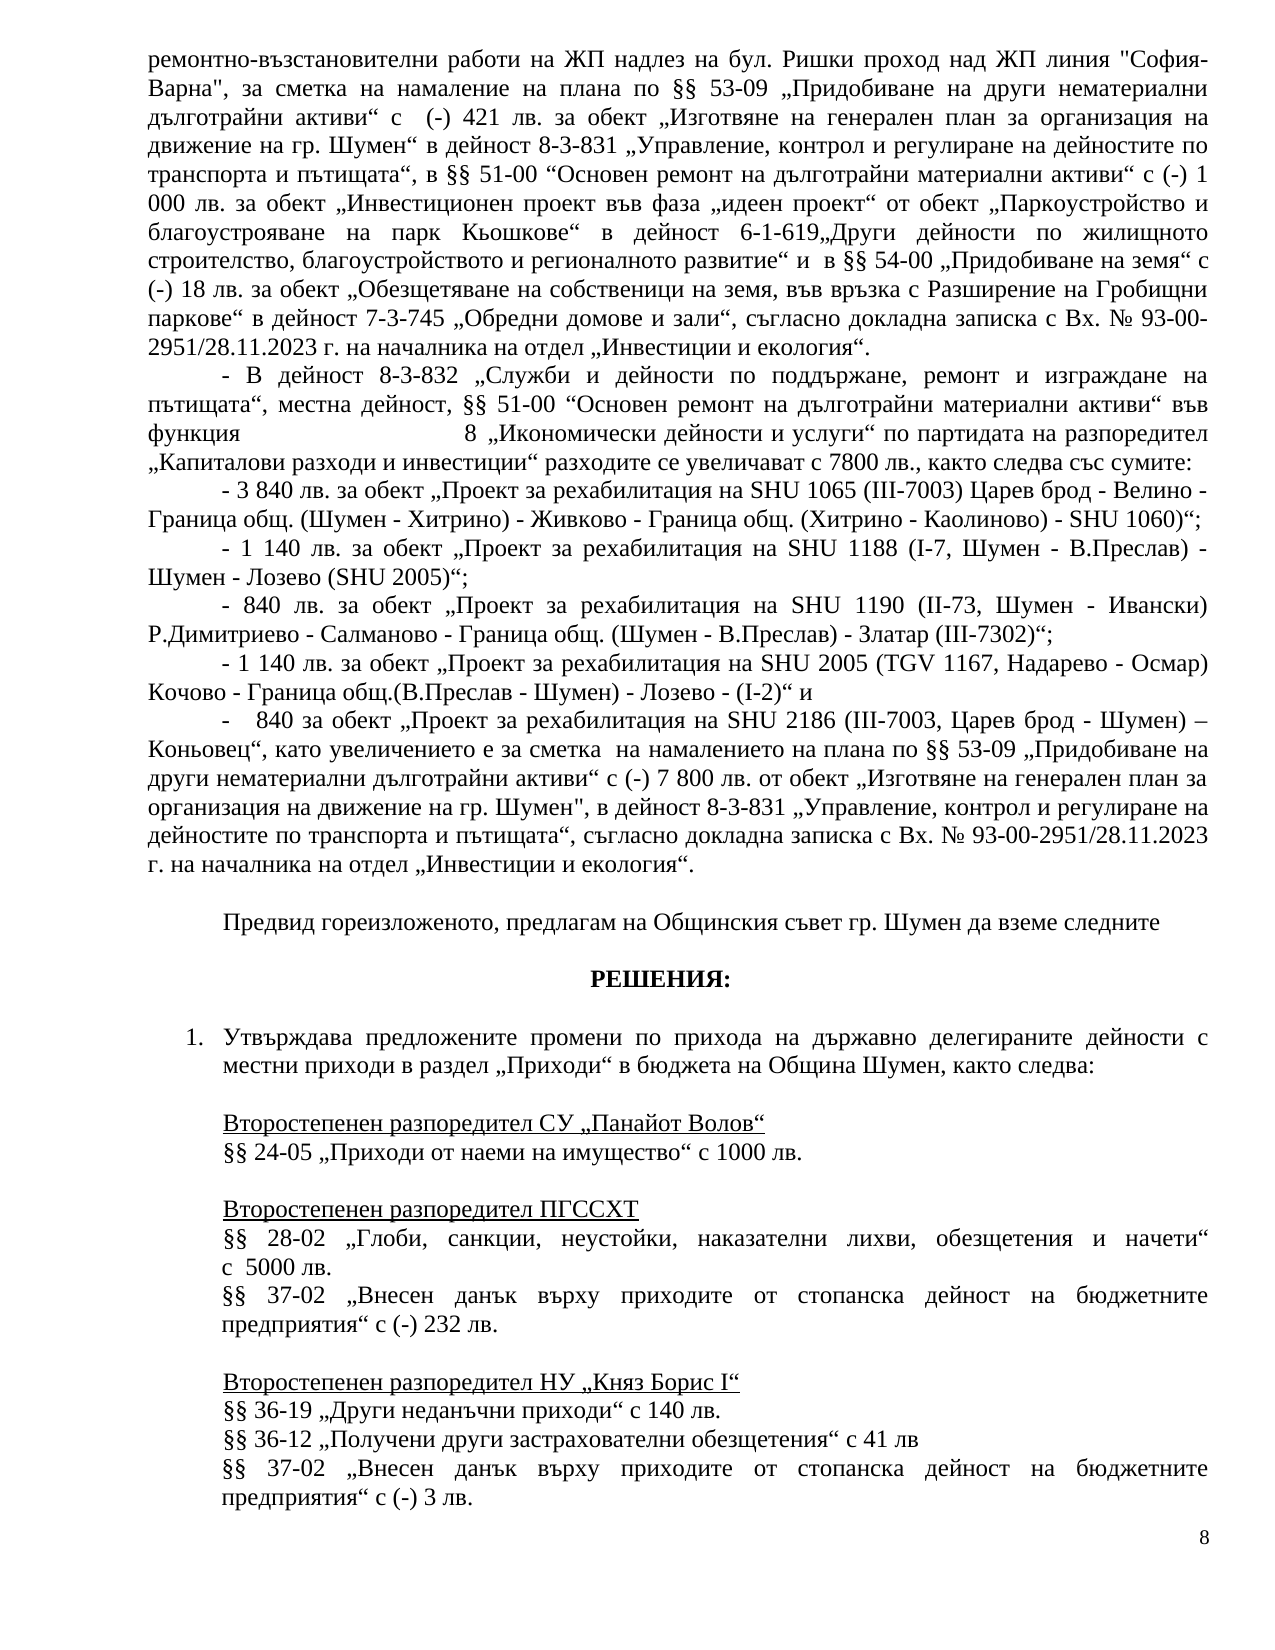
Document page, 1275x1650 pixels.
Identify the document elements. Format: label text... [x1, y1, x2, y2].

text - 840 лв. за обект „Проект за рехабилитация на SHU 1190 (ІІ-73, Шумен - Ивански) Р.Димитриево - Салманово - Граница общ. (Шумен - В.Преслав) - Златар (ІІІ-7302)“; [148, 591, 1209, 648]
text Второстепенен разпоредител ПГССХТ [148, 1194, 1209, 1223]
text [148, 44, 1209, 361]
text §§ 37-02 „Внесен данък върху приходите от стопанска дейност на бюджетните предприятия“ с (-) 232 лв. [221, 1281, 1209, 1338]
list Утвърждава предложените промени по прихода на държавно делегираните дейности с местни приходи в раздел „Приходи“ в бюджета на Община Шумен, както следва: [185, 1022, 1209, 1079]
text §§ 24-05 „Приходи от наеми на имущество“ с 1000 лв. [148, 1137, 1209, 1166]
text - 1 140 лв. за обект „Проект за рехабилитация на SHU 1188 (І-7, Шумен - В.Преслав) - Шумен - Лозево (SHU 2005)“; [148, 533, 1209, 591]
text Предвид гореизложеното, предлагам на Общинския съвет гр. Шумен да вземе следните [148, 907, 1209, 936]
text §§ 36-19 „Други неданъчни приходи“ с 140 лв. [148, 1396, 1209, 1424]
text - 1 140 лв. за обект „Проект за рехабилитация на SHU 2005 (TGV 1167, Надарево - Осмар) Кочово - Граница общ.(В.Преслав - Шумен) - Лозево - (І-2)“ и [148, 648, 1209, 706]
text Второстепенен разпоредител СУ „Панайот Волов“ [148, 1108, 1209, 1137]
text §§ 36-12 „Получени други застрахователни обезщетения“ с 41 лв [148, 1424, 1209, 1453]
text §§ 28-02 „Глоби, санкции, неустойки, наказателни лихви, обезщетения и начети“ с 5000 лв. [221, 1223, 1209, 1281]
text РЕШЕНИЯ: [516, 964, 1209, 993]
text - 840 за обект „Проект за рехабилитация на SHU 2186 (ІІІ-7003, Царев брод - Шумен) – Коньовец“, като увеличението е за сметка на намалението на плана по §§ 53-09 „Придобиване на други нематериални дълготрайни активи“ с (-) 7 800 лв. от обект „Изготвяне на генерален план за организация на движение на гр. Шумен", в дейност 8-3-831 „Управление, контрол и регулиране на дейностите по транспорта и пътищата“, съгласно докладна записка с Вх. № 93-00-2951/28.11.2023 г. на началника на отдел „Инвестиции и екология“. [148, 706, 1209, 878]
text §§ 37-02 „Внесен данък върху приходите от стопанска дейност на бюджетните предприятия“ с (-) 3 лв. [221, 1453, 1209, 1511]
text - В дейност 8-3-832 „Служби и дейности по поддържане, ремонт и изграждане на пътищата“, местна дейност, §§ 51-00 “Основен ремонт на дълготрайни материални активи“ във функция 8 „Икономически дейности и услуги“ по партидата на разпоредител „Капиталови разходи и инвестиции“ разходите се увеличават с 7800 лв., както следва със сумите: [148, 361, 1209, 476]
text Второстепенен разпоредител НУ „Княз Борис I“ [148, 1367, 1209, 1396]
text - 3 840 лв. за обект „Проект за рехабилитация на SHU 1065 (ІІІ-7003) Царев брод - Велино - Граница общ. (Шумен - Хитрино) - Живково - Граница общ. (Хитрино - Каолиново) - SHU 1060)“; [148, 476, 1209, 533]
